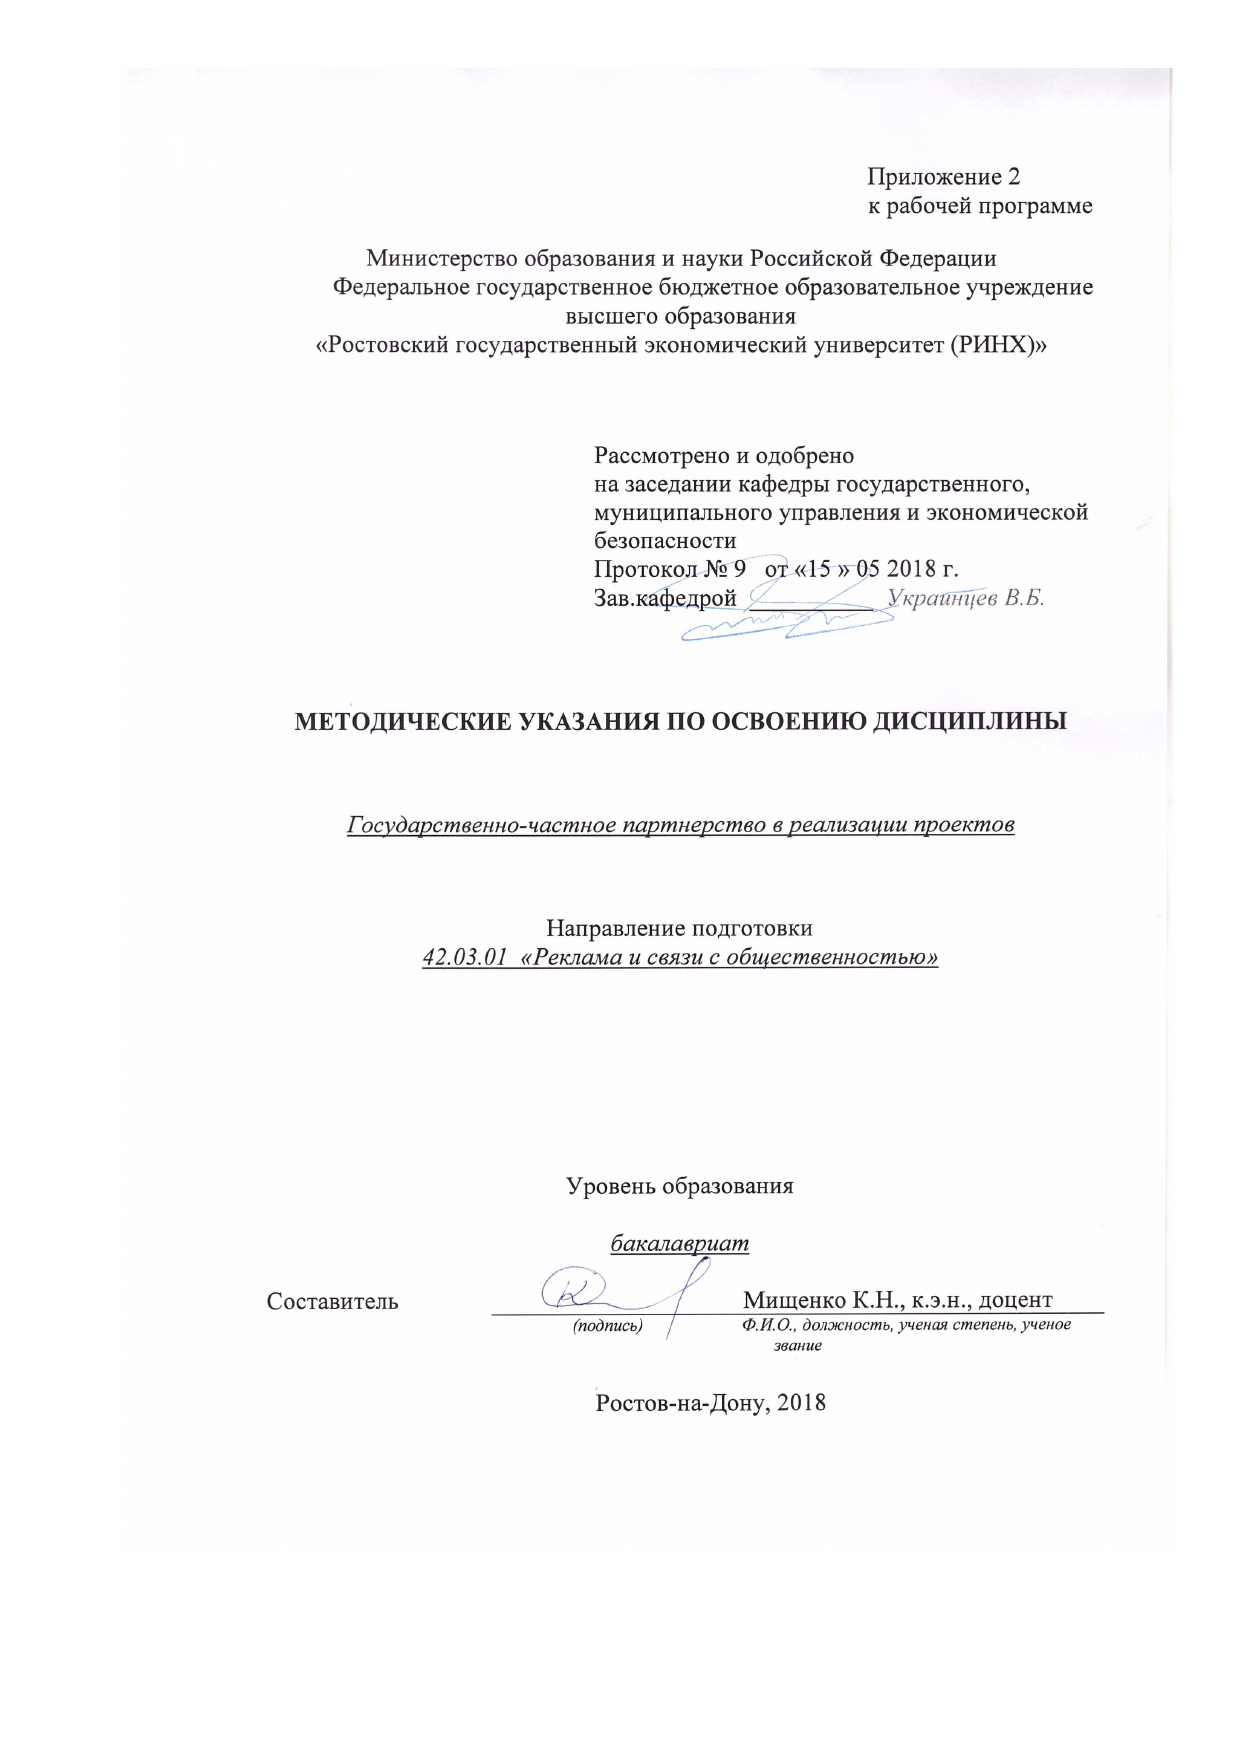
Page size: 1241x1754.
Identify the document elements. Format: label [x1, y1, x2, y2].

picture [118, 59, 1182, 1554]
